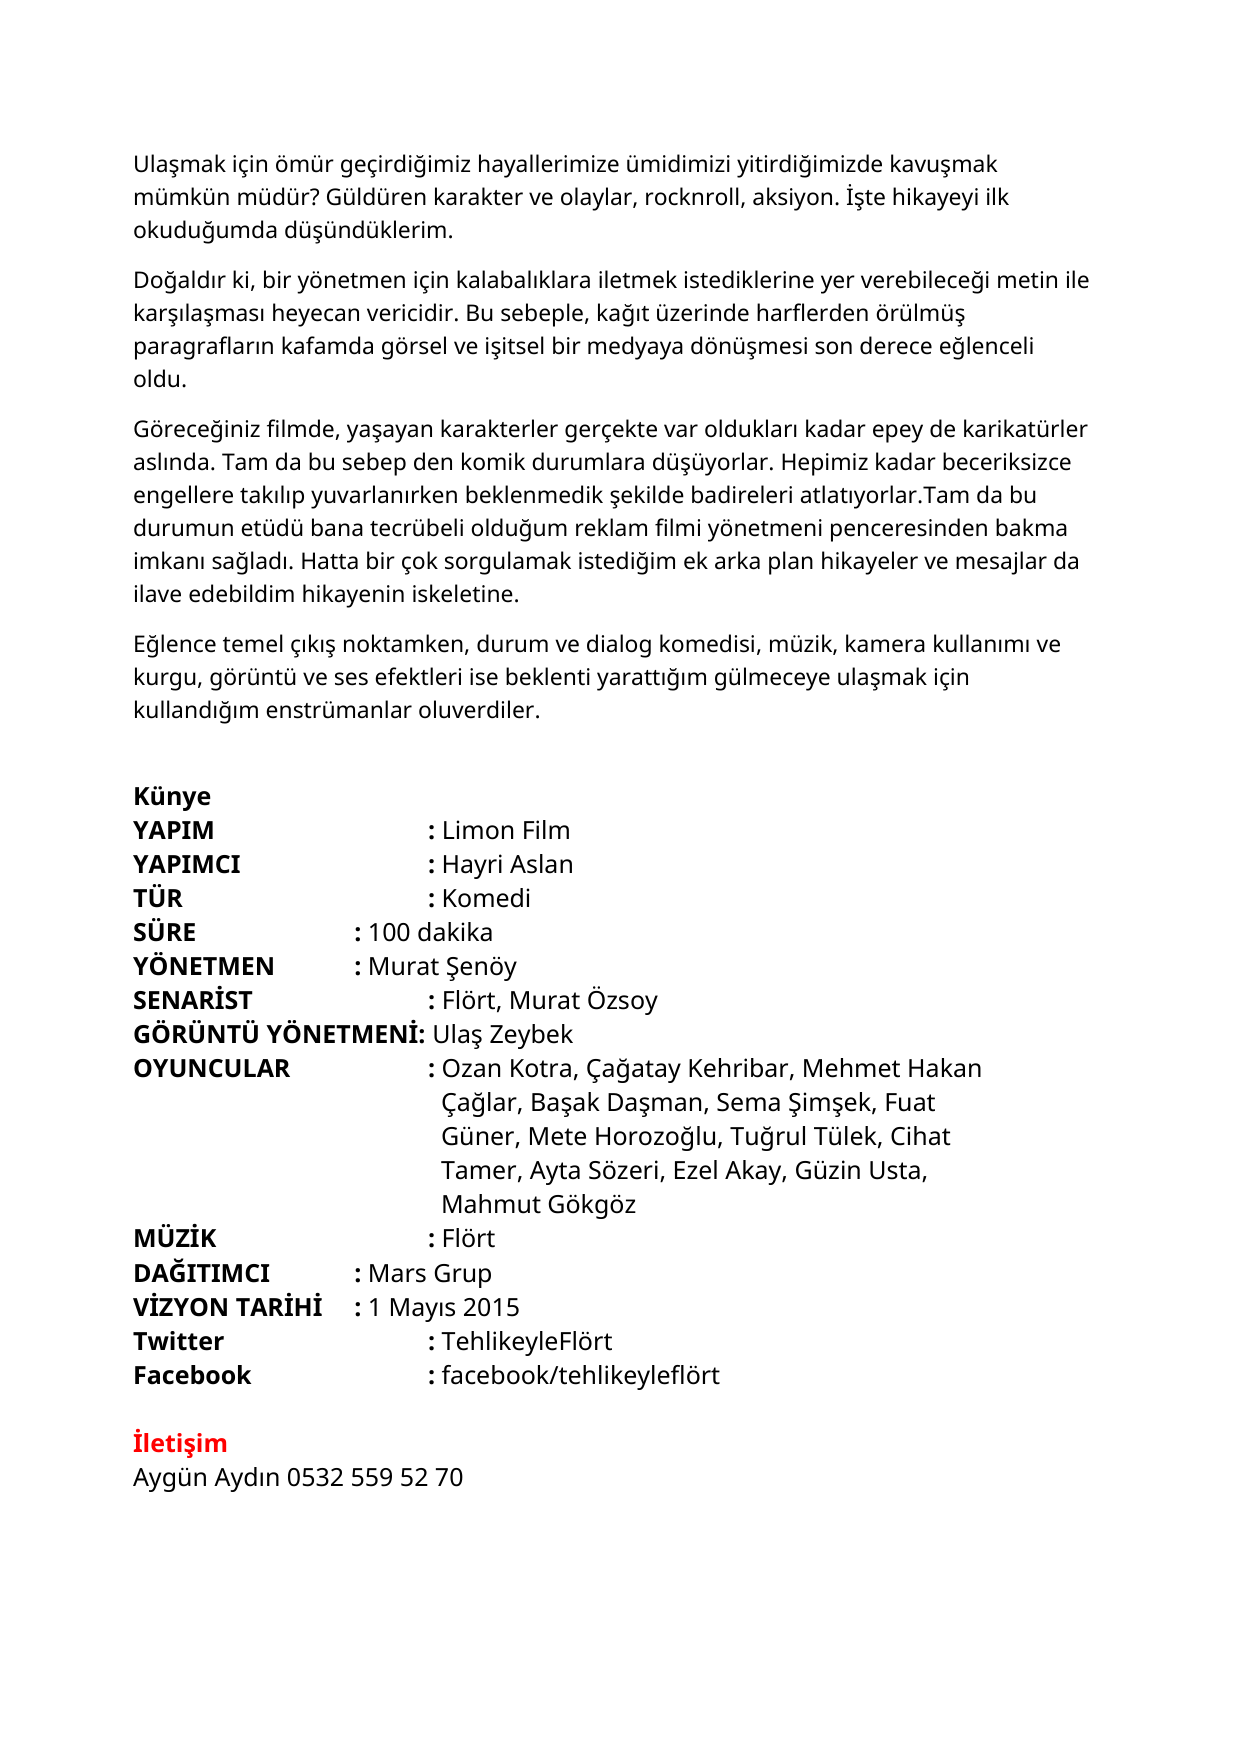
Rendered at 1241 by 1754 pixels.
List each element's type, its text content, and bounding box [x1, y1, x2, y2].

text YÖNETMEN : Murat Şenöy [133, 949, 1093, 983]
text DAĞITIMCI : Mars Grup [133, 1255, 1093, 1289]
text VİZYON TARİHİ : 1 Mayıs 2015 [133, 1289, 1093, 1323]
text Twitter : TehlikeyleFlört [133, 1323, 1093, 1357]
text GÖRÜNTÜ YÖNETMENİ: Ulaş Zeybek [133, 1017, 1093, 1051]
text Göreceğiniz filmde, yaşayan karakterler gerçekte var oldukları kadar epey de karikatürler aslında. Tam da bu sebep den komik durumlara düşüyorlar. Hepimiz kadar beceriksizce engellere takılıp yuvarlanırken beklenmedik şekilde badireleri atlatıyorlar.Tam da bu durumun etüdü bana tecrübeli olduğum reklam filmi yönetmeni penceresinden bakma imkanı sağladı. Hatta bir çok sorgulamak istediğim ek arka plan hikayeler ve mesajlar da ilave edebildim hikayenin iskeletine. [133, 413, 1093, 610]
text YAPIMCI : Hayri Aslan [133, 846, 1093, 881]
text Güner, Mete Horozoğlu, Tuğrul Tülek, Cihat [354, 1119, 1093, 1153]
text Tamer, Ayta Sözeri, Ezel Akay, Güzin Usta, [354, 1153, 1093, 1187]
text Facebook : facebook/tehlikeyleflört [133, 1357, 1093, 1391]
text Eğlence temel çıkış noktamken, durum ve dialog komedisi, müzik, kamera kullanımı ve kurgu, görüntü ve ses efektleri ise beklenti yarattığım gülmeceye ulaşmak için kullandığım enstrümanlar oluverdiler. [133, 628, 1093, 726]
text Aygün Aydın 0532 559 52 70 [133, 1459, 1093, 1494]
text MÜZİK : Flört [133, 1221, 1093, 1255]
text Mahmut Gökgöz [354, 1187, 1093, 1221]
text Ulaşmak için ömür geçirdiğimiz hayallerimize ümidimizi yitirdiğimizde kavuşmak mümkün müdür? Güldüren karakter ve olaylar, rocknroll, aksiyon. İşte hikayeyi ilk okuduğumda düşündüklerim. [133, 148, 1093, 245]
text Doğaldır ki, bir yönetmen için kalabalıklara iletmek istediklerine yer verebileceği metin ile karşılaşması heyecan vericidir. Bu sebeple, kağıt üzerinde harflerden örülmüş paragrafların kafamda görsel ve işitsel bir medyaya dönüşmesi son derece eğlenceli oldu. [133, 264, 1093, 394]
text Çağlar, Başak Daşman, Sema Şimşek, Fuat [354, 1085, 1093, 1119]
text İletişim [133, 1426, 1093, 1459]
text Künye [133, 778, 1093, 812]
text SÜRE : 100 dakika [133, 914, 1093, 949]
text TÜR : Komedi [133, 881, 1093, 914]
text YAPIM : Limon Film [133, 812, 1093, 846]
text OYUNCULAR : Ozan Kotra, Çağatay Kehribar, Mehmet Hakan [133, 1051, 1093, 1085]
text SENARİST : Flört, Murat Özsoy [133, 983, 1093, 1017]
